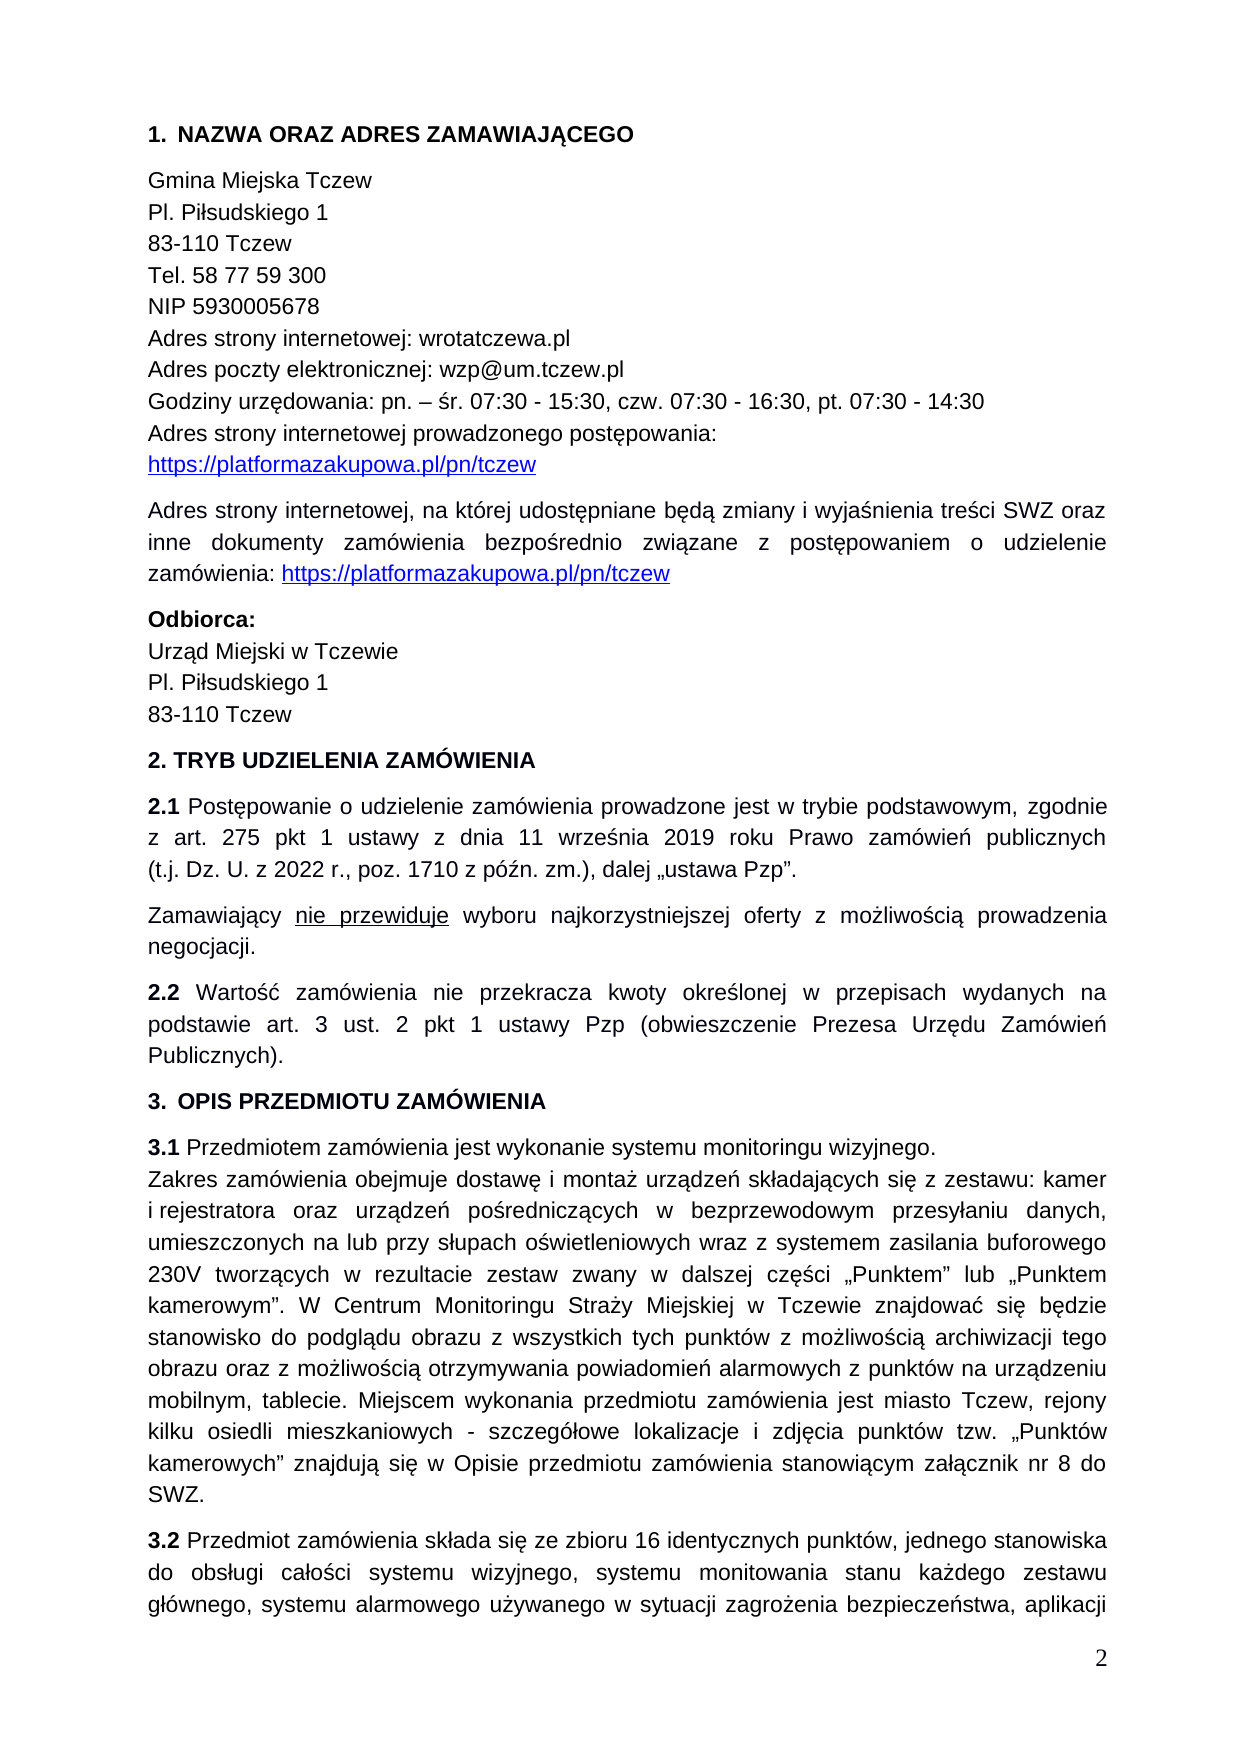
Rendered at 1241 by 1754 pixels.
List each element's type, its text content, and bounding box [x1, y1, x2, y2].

text 3.1 Przedmiotem zamówienia jest wykonanie systemu monitoringu wizyjnego. [148, 1134, 1107, 1161]
text Pl. Piłsudskiego 1 [148, 199, 1107, 225]
text Zamawiający nie przewiduje wyboru najkorzystniejszej oferty z możliwością prowadzenia negocjacji. [148, 902, 1107, 960]
text 83-110 Tczew [148, 701, 1107, 727]
text Odbiorca: [148, 606, 1107, 632]
text Adres strony internetowej: wrotatczewa.pl [148, 325, 1107, 351]
text 83-110 Tczew [148, 230, 1107, 257]
text Adres poczty elektronicznej: wzp@um.tczew.pl [148, 356, 1107, 383]
text Gmina Miejska Tczew [148, 167, 1107, 193]
text Adres strony internetowej, na której udostępniane będą zmiany i wyjaśnienia treści SWZ oraz inne dokumenty zamówienia bezpośrednio związane z postępowaniem o udzielenie zamówienia: https://platformazakupowa.pl/pn/tczew [148, 497, 1107, 587]
text Pl. Piłsudskiego 1 [148, 669, 1107, 696]
text Godziny urzędowania: pn. – śr. 07:30 - 15:30, czw. 07:30 - 16:30, pt. 07:30 - 14:30 [148, 388, 1107, 414]
list NAZWA ORAZ ADRES ZAMAWIAJĄCEGO [148, 121, 1107, 147]
list OPIS PRZEDMIOTU ZAMÓWIENIA [148, 1088, 1107, 1115]
text NIP 5930005678 [148, 293, 1107, 320]
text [148, 1527, 1107, 1617]
text Tel. 58 77 59 300 [148, 262, 1107, 288]
text 2.1 Postępowanie o udzielenie zamówienia prowadzone jest w trybie podstawowym, zgodnie z art. 275 pkt 1 ustawy z dnia 11 września 2019 roku Prawo zamówień publicznych (t.j. Dz. U. z 2022 r., poz. 1710 z późn. zm.), dalej „ustawa Pzp”. [148, 793, 1107, 882]
text Adres strony internetowej prowadzonego postępowania: https://platformazakupowa.pl/pn/tczew [148, 419, 1107, 477]
text 2. TRYB UDZIELENIA ZAMÓWIENIA [148, 747, 1107, 773]
text Zakres zamówienia obejmuje dostawę i montaż urządzeń składających się z zestawu: kamer i rejestratora oraz urządzeń pośredniczących w bezprzewodowym przesyłaniu danych, umieszczonych na lub przy słupach oświetleniowych wraz z systemem zasilania buforowego 230V tworzących w rezultacie zestaw zwany w dalszej części „Punktem” lub „Punktem kamerowym”. W Centrum Monitoringu Straży Miejskiej w Tczewie znajdować się będzie stanowisko do podglądu obrazu z wszystkich tych punktów z możliwością archiwizacji tego obrazu oraz z możliwością otrzymywania powiadomień alarmowych z punktów na urządzeniu mobilnym, tablecie. Miejscem wykonania przedmiotu zamówienia jest miasto Tczew, rejony kilku osiedli mieszkaniowych - szczegółowe lokalizacje i zdjęcia punktów tzw. „Punktów kamerowych” znajdują się w Opisie przedmiotu zamówienia stanowiącym załącznik nr 8 do SWZ. [148, 1166, 1107, 1508]
text 2.2 Wartość zamówienia nie przekracza kwoty określonej w przepisach wydanych na podstawie art. 3 ust. 2 pkt 1 ustawy Pzp (obwieszczenie Prezesa Urzędu Zamówień Publicznych). [148, 979, 1107, 1069]
text Urząd Miejski w Tczewie [148, 638, 1107, 664]
